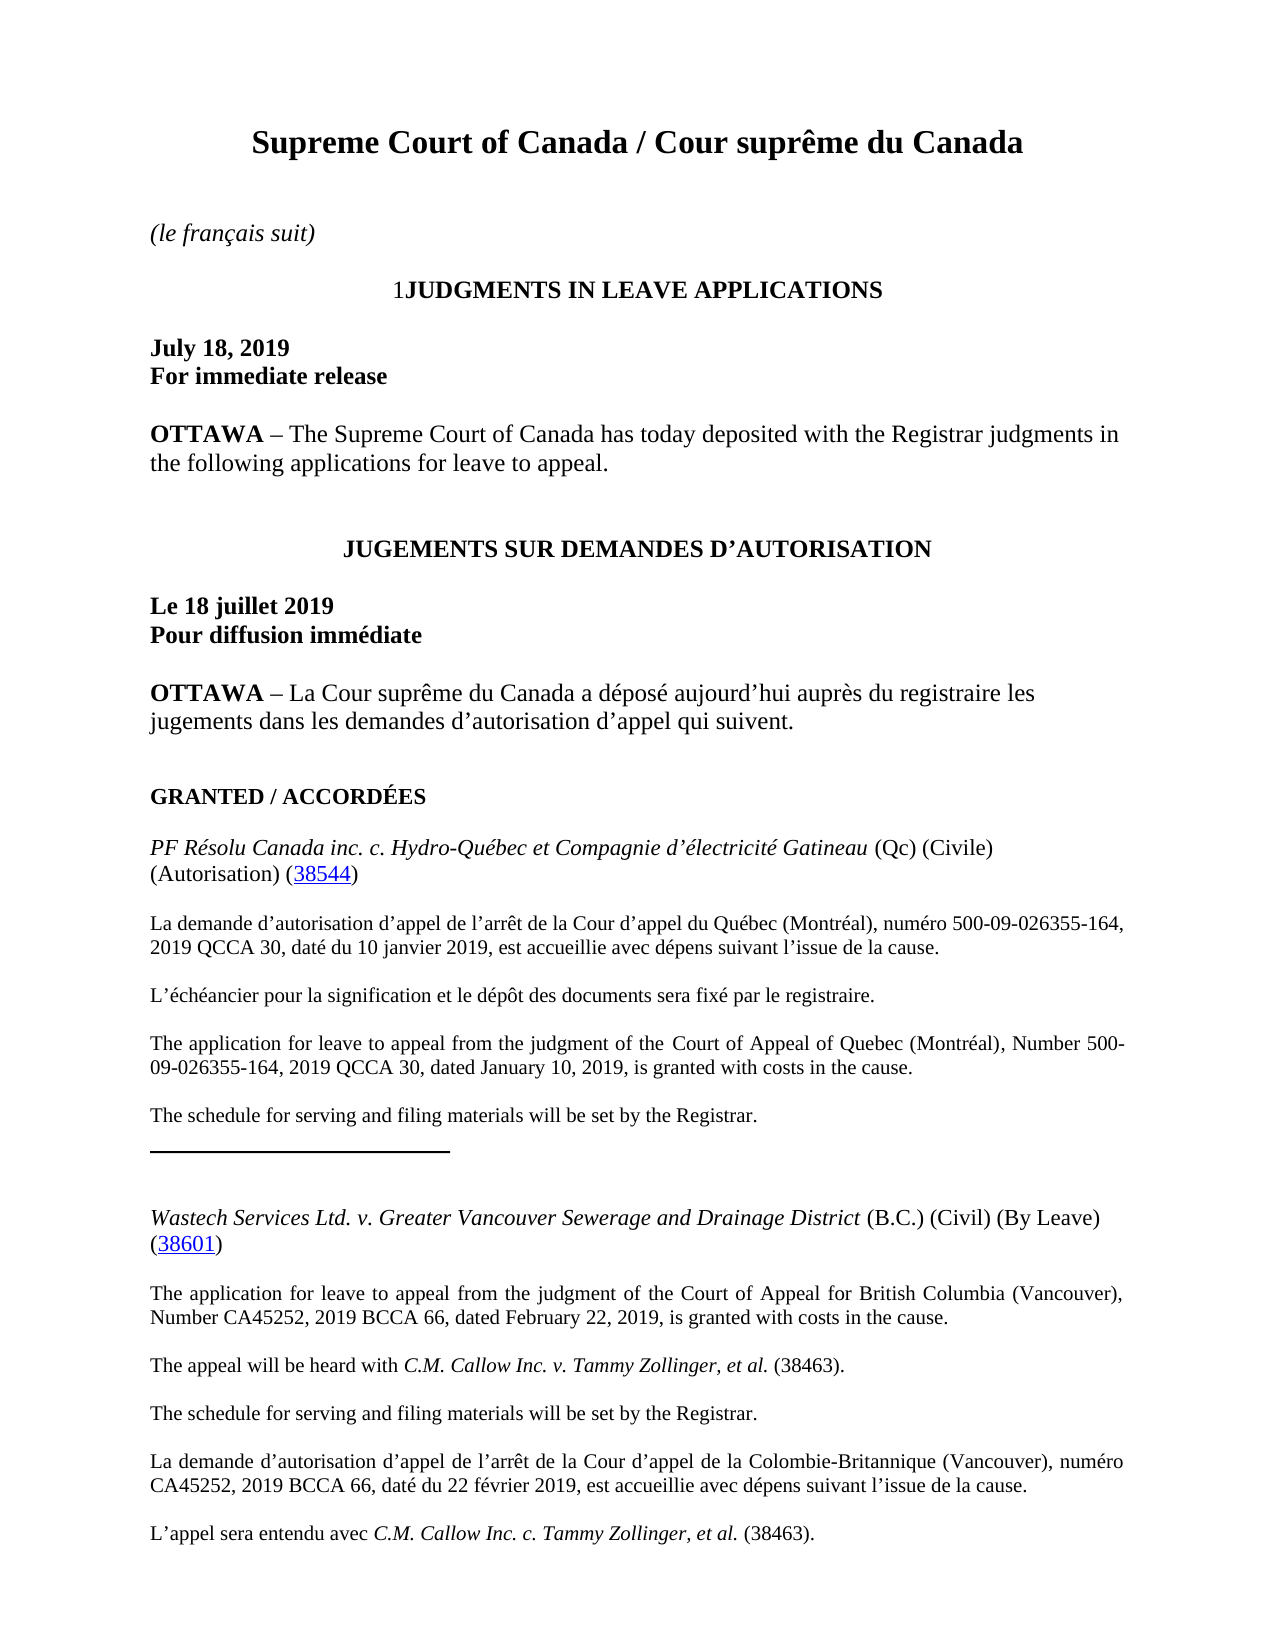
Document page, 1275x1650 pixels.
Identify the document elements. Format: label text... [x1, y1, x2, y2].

text For immediate release [150, 361, 1125, 390]
text La demande d’autorisation d’appel de l’arrêt de la Cour d’appel de la Colombie-Britannique (Vancouver), numéro CA45252, 2019 BCCA 66, daté du 22 février 2019, est accueillie avec dépens suivant l’issue de la cause. [150, 1449, 1125, 1497]
text JUDGMENTS IN LEAVE APPLICATIONS [150, 275, 1125, 304]
text The application for leave to appeal from the judgment of the Court of Appeal for British Columbia (Vancouver), Number CA45252, 2019 BCCA 66, dated February 22, 2019, is granted with costs in the cause. [150, 1281, 1125, 1329]
text The schedule for serving and filing materials will be set by the Registrar. [150, 1401, 1125, 1425]
text OTTAWA – La Cour suprême du Canada a déposé aujourd’hui auprès du registraire les jugements dans les demandes d’autorisation d’appel qui suivent. [150, 678, 1125, 735]
text The appeal will be heard with C.M. Callow Inc. v. Tammy Zollinger, et al. (38463). [150, 1353, 1125, 1377]
text July 18, 2019 [150, 333, 1125, 361]
text Supreme Court of Canada / Cour suprême du Canada [150, 122, 1125, 160]
text JUGEMENTS SUR DEMANDES D’AUTORISATION [150, 534, 1125, 563]
text (le français suit) [150, 218, 1125, 246]
text Le 18 juillet 2019 [150, 591, 1125, 620]
text L’appel sera entendu avec C.M. Callow Inc. c. Tammy Zollinger, et al. (38463). [150, 1521, 1125, 1545]
text The schedule for serving and filing materials will be set by the Registrar. [150, 1103, 1125, 1127]
text The application for leave to appeal from the judgment of the Court of Appeal of Quebec (Montréal), Number 500-09-026355-164, 2019 QCCA 30, dated January 10, 2019, is granted with costs in the cause. [150, 1031, 1125, 1079]
text L’échéancier pour la signification et le dépôt des documents sera fixé par le registraire. [150, 983, 1125, 1007]
text OTTAWA – The Supreme Court of Canada has today deposited with the Registrar judgments in the following applications for leave to appeal. [150, 419, 1125, 476]
text Wastech Services Ltd. v. Greater Vancouver Sewerage and Drainage District (B.C.) (Civil) (By Leave) (38601) [150, 1204, 1125, 1257]
text Pour diffusion immédiate [150, 620, 1125, 649]
text PF Résolu Canada inc. c. Hydro-Québec et Compagnie d’électricité Gatineau (Qc) (Civile) (Autorisation) (38544) [150, 834, 1125, 886]
text La demande d’autorisation d’appel de l’arrêt de la Cour d’appel du Québec (Montréal), numéro 500-09-026355-164, 2019 QCCA 30, daté du 10 janvier 2019, est accueillie avec dépens suivant l’issue de la cause. [150, 911, 1125, 959]
text GRANTED / ACCORDÉES [150, 783, 1125, 810]
